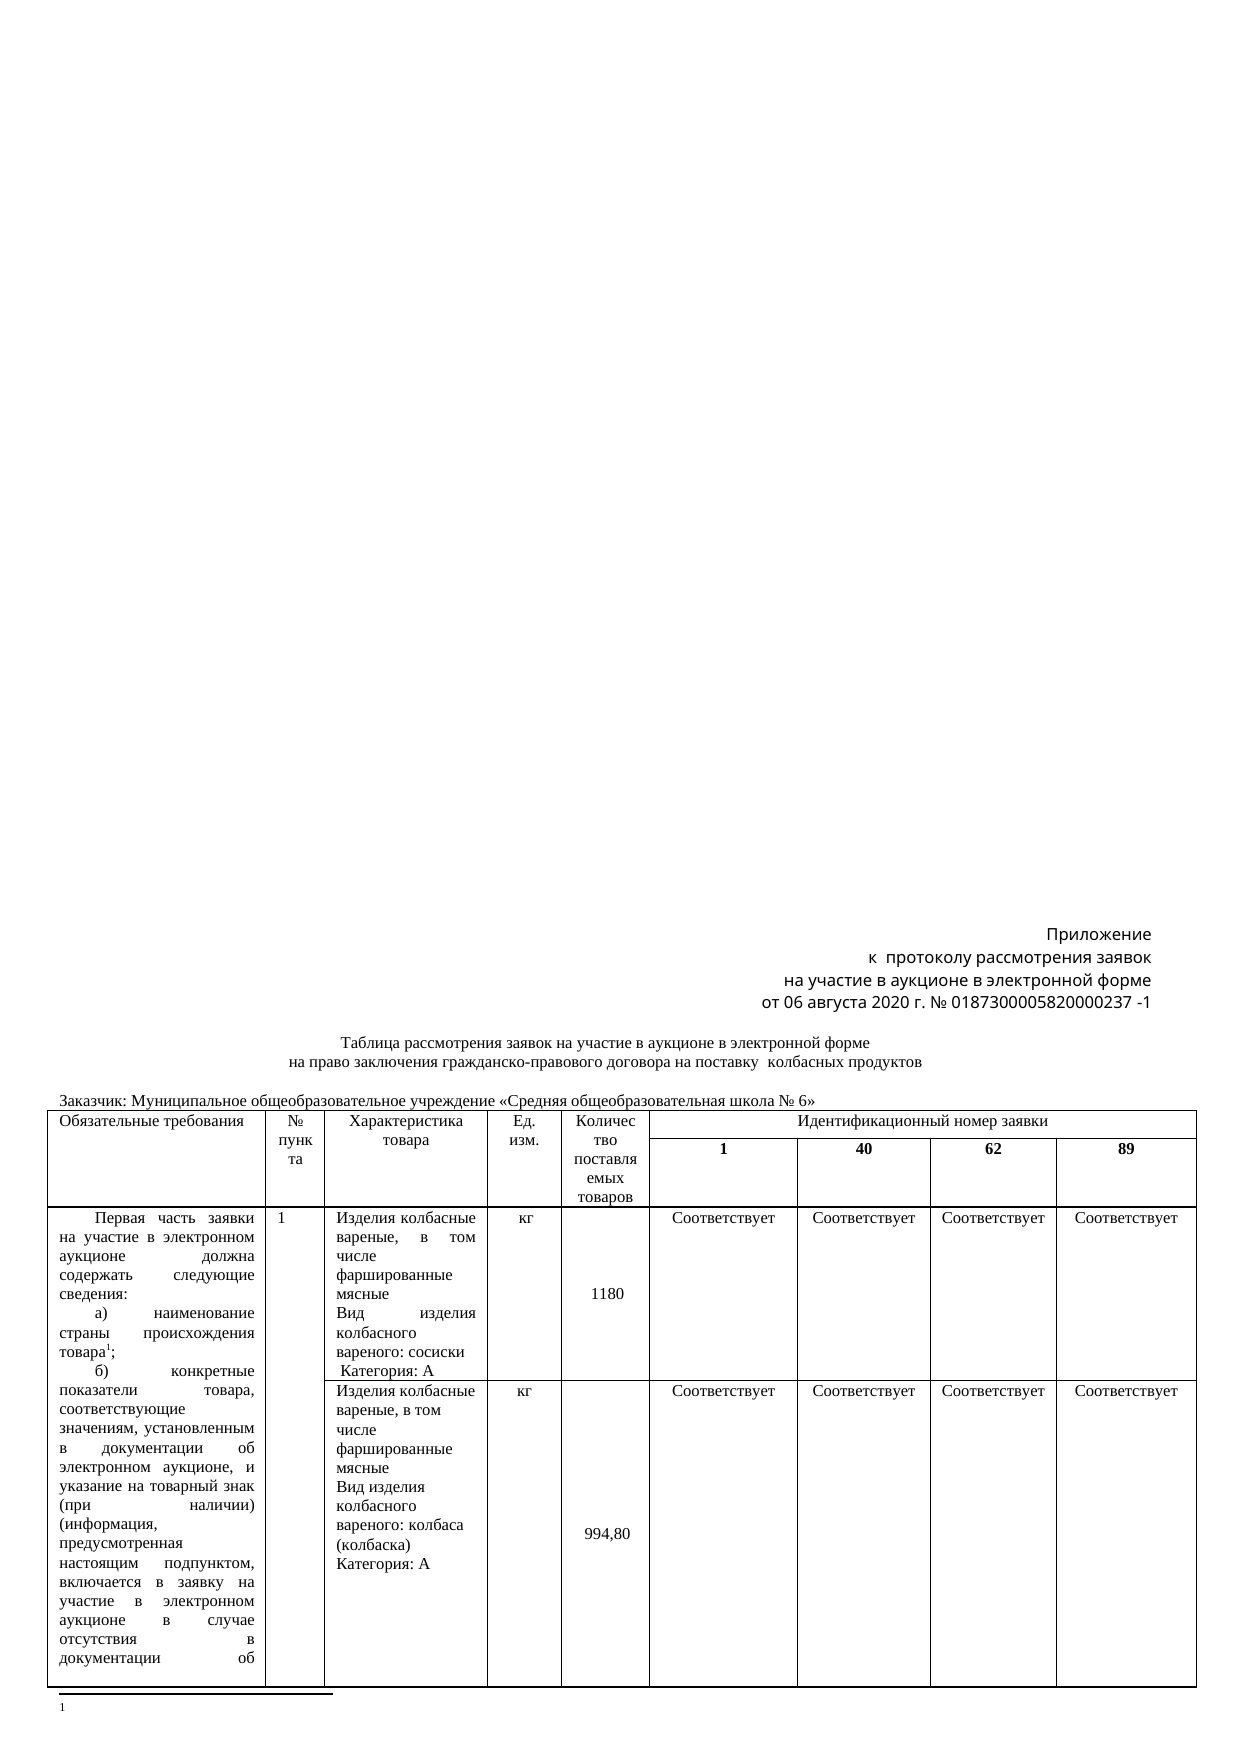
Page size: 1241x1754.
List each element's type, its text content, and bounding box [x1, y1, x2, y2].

text от 06 августа 2020 г. № 0187300005820000237 -1 [59, 991, 1152, 1014]
table_header Ед. изм. [488, 1111, 561, 1206]
table_cell Первая часть заявки на участие в электронном аукционе должна содержать следующие сведения: а) наименование страны происхождения товара; б) конкретные показатели товара, соответствующие значениям, установленным в документации об электронном аукционе, и указание на товарный знак (при наличии) (информация, предусмотренная настоящим подпунктом, включается в заявку на участие в электронном аукционе в случае отсутствия в документации об электронном аукционе указания на товарный знак или в случае, если участник закупки предлагает товар, который обозначен товарным знаком, отличным от товарного знака, указанного в документации об электронном аукционе). Первая часть заявки на участие в электронном аукционе может содержать эскиз, рисунок, чертёж, фотографию, иное изображение товара, на поставку которого заключается контракт. Участникам закупки рекомендуется в первой части заявки прикладывать документы, подтверждающие указанные характеристики предлагаемого оборудования (письмо производителя, паспорт, руководство по эксплуатации или иной документ) с целью исключения недостоверности представленных в заявке сведений. [48, 1208, 265, 1686]
table_cell Соответствует [798, 1208, 930, 1380]
table_cell 40 [798, 1139, 930, 1206]
table_cell Соответствует [798, 1381, 930, 1686]
table_cell 1 [650, 1139, 797, 1206]
text на участие в аукционе в электронной форме [59, 968, 1152, 991]
table_cell Соответствует [1057, 1208, 1196, 1380]
table_cell Соответствует [650, 1208, 797, 1380]
table_header № пункта [266, 1111, 324, 1206]
table_cell 994,80 [562, 1381, 649, 1686]
table_header Характеристика товара [325, 1111, 487, 1206]
text Таблица рассмотрения заявок на участие в аукционе в электронной форме [59, 1033, 1152, 1052]
table_header Количество поставляемых товаров [562, 1111, 649, 1206]
table_header Обязательные требования [48, 1111, 265, 1206]
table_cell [325, 1381, 487, 1686]
table_cell кг [488, 1381, 561, 1686]
table_cell кг [488, 1208, 561, 1380]
table_cell 1180 [562, 1208, 649, 1380]
text Заказчик: Муниципальное общеобразовательное учреждение «Средняя общеобразовательная школа № 6» [59, 1090, 1152, 1109]
table_cell Соответствует [650, 1381, 797, 1686]
list на право заключения гражданско-правового договора на поставку колбасных продуктов [59, 1052, 1152, 1071]
table_cell 89 [1057, 1139, 1196, 1206]
table_cell Соответствует [1057, 1381, 1196, 1686]
table_cell Изделия колбасные вареные, в том числе фаршированные мясные Вид изделия колбасного вареного: сосиски Категория: А [325, 1208, 487, 1380]
text к протоколу рассмотрения заявок [59, 946, 1152, 968]
table_header Идентификационный номер заявки [650, 1111, 1196, 1138]
table_cell 62 [931, 1139, 1056, 1206]
table_cell Соответствует [931, 1381, 1056, 1686]
text Приложение [59, 923, 1152, 946]
table_cell Соответствует [931, 1208, 1056, 1380]
table_cell 1 [266, 1208, 324, 1686]
